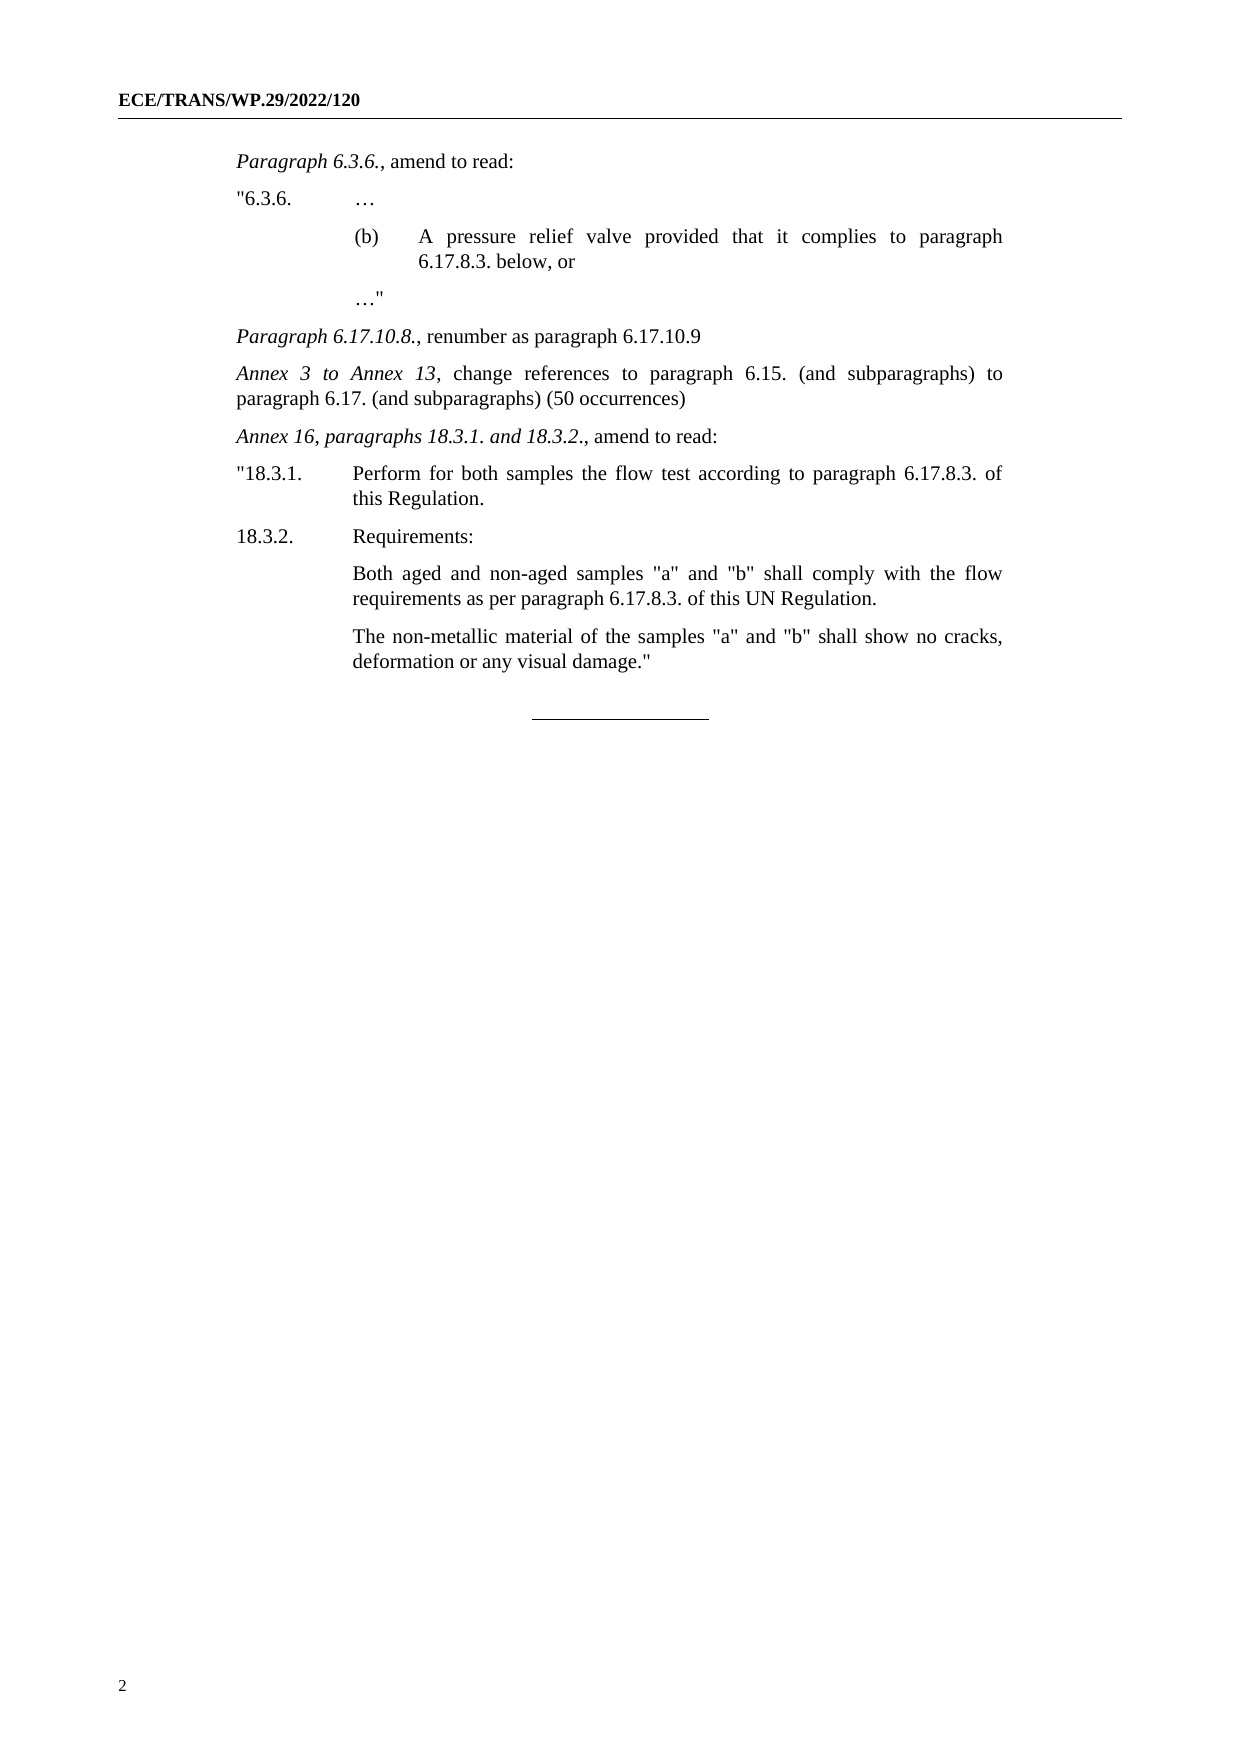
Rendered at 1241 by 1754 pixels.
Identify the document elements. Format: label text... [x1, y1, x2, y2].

text Annex 16, paragraphs 18.3.1. and 18.3.2., amend to read: [236, 423, 1004, 448]
text 18.3.2. Requirements: [236, 523, 1004, 548]
text Paragraph 6.3.6., amend to read: [236, 148, 1004, 173]
text "6.3.6. … [236, 185, 1004, 210]
text "18.3.1. Perform for both samples the flow test according to paragraph 6.17.8.3. of this Regulation. [236, 460, 1004, 510]
text Both aged and non-aged samples "a" and "b" shall comply with the flow requirements as per paragraph 6.17.8.3. of this UN Regulation. [352, 560, 1004, 610]
text (b) A pressure relief valve provided that it complies to paragraph 6.17.8.3. below, or [354, 223, 1004, 273]
text The non-metallic material of the samples "a" and "b" shall show no cracks, deformation or any visual damage." [352, 623, 1004, 673]
text Annex 3 to Annex 13, change references to paragraph 6.15. (and subparagraphs) to paragraph 6.17. (and subparagraphs) (50 occurrences) [236, 360, 1004, 410]
text …" [354, 285, 1004, 310]
text Paragraph 6.17.10.8., renumber as paragraph 6.17.10.9 [236, 323, 1004, 348]
